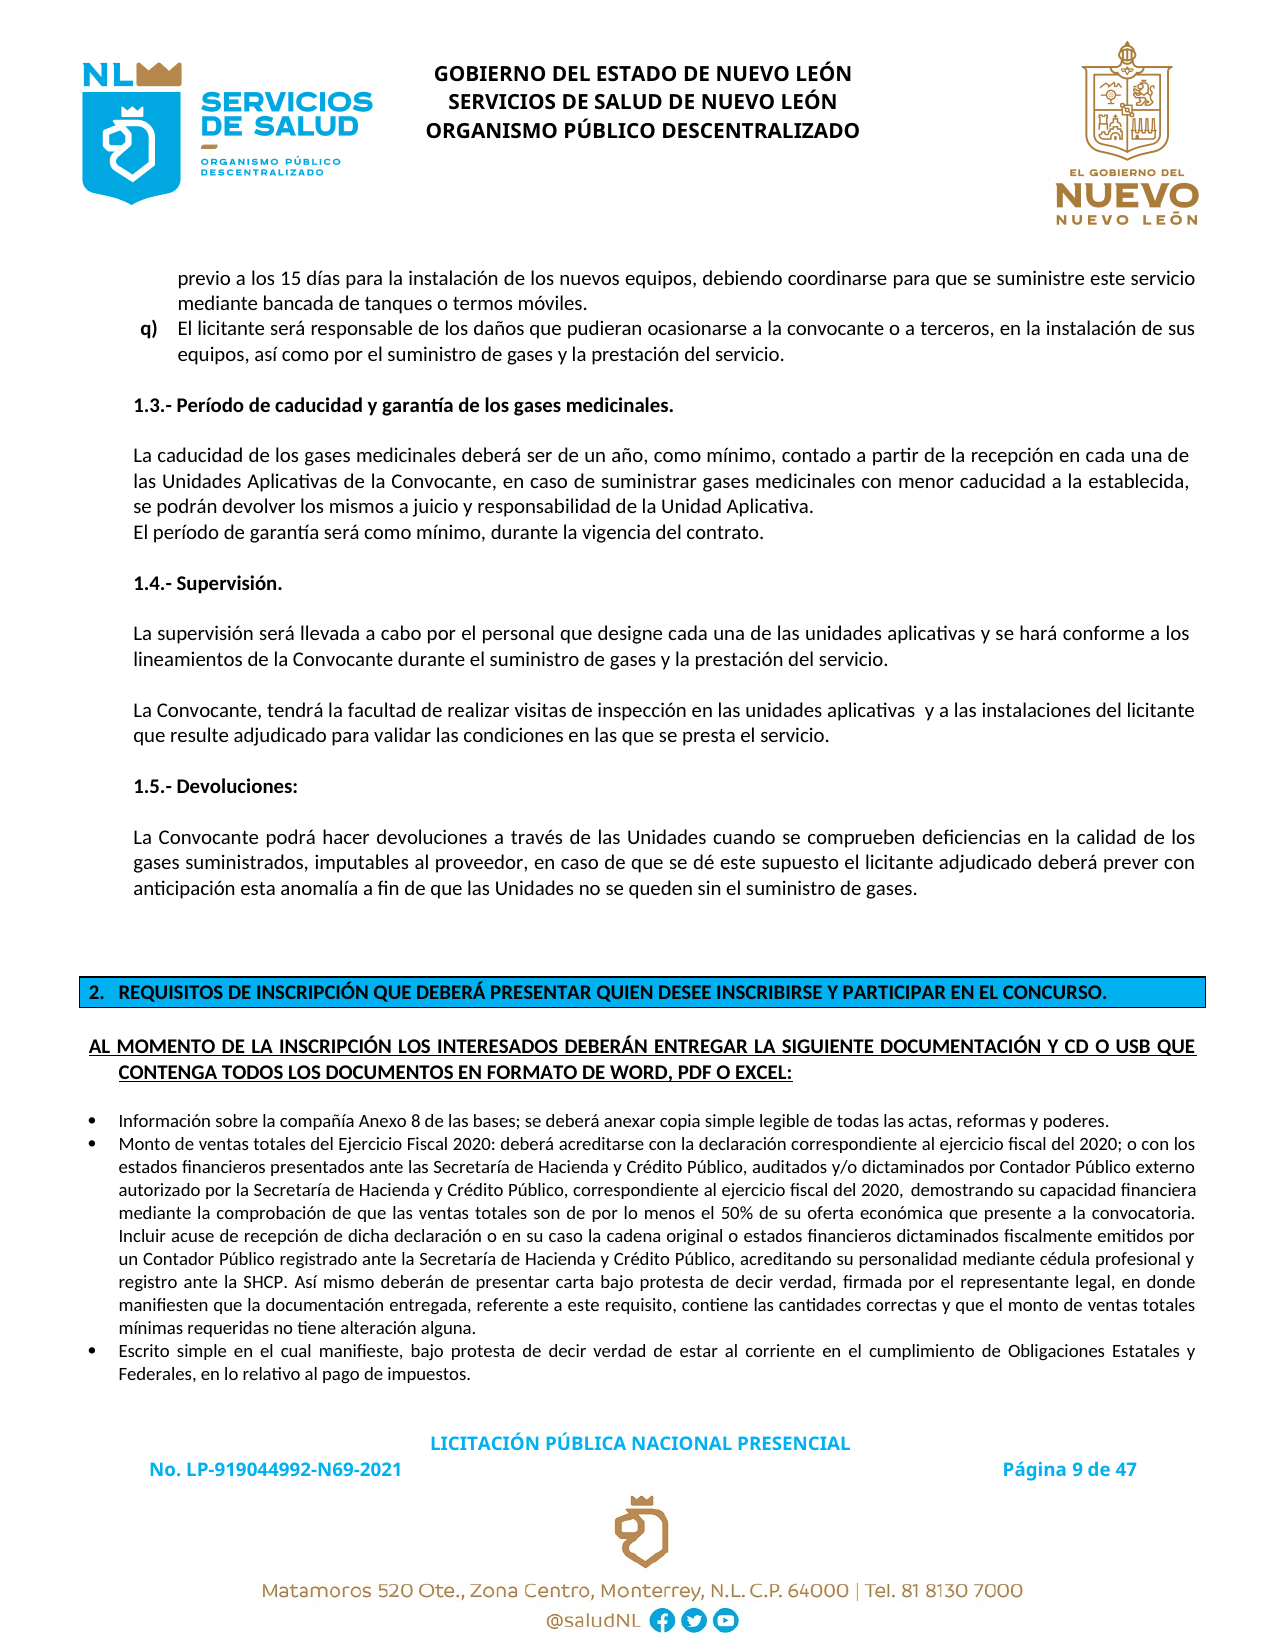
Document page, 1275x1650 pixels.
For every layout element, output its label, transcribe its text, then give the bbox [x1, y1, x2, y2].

list La Convocante podrá hacer devoluciones a través de las Unidades cuando se comprueben deficiencias en la calidad de los gases suministrados, imputables al proveedor, en caso de que se dé este supuesto el licitante adjudicado deberá prever con anticipación esta anomalía a fin de que las Unidades no se queden sin el suministro de gases. [133, 824, 1197, 900]
text AL MOMENTO DE LA INSCRIPCIÓN LOS INTERESADOS DEBERÁN ENTREGAR LA SIGUIENTE DOCUMENTACIÓN Y CD O USB QUE CONTENGA TODOS LOS DOCUMENTOS EN FORMATO DE WORD, PDF O EXCEL: [89, 1033, 1197, 1055]
list El licitante será responsable de los daños que pudieran ocasionarse a la convocante o a terceros, en la instalación de sus equipos, así como por el suministro de gases y la prestación del servicio. [140, 316, 1197, 366]
list Escrito simple en el cual manifieste, bajo protesta de decir verdad de estar al corriente en el cumplimiento de Obligaciones Estatales y Federales, en lo relativo al pago de impuestos. [89, 1339, 1197, 1385]
text La supervisión será llevada a cabo por el personal que designe cada una de las unidades aplicativas y se hará conforme a los lineamientos de la Convocante durante el suministro de gases y la prestación del servicio. [133, 621, 1192, 671]
text 1.4.- Supervisión. [133, 570, 1197, 595]
list REQUISITOS DE INSCRIPCIÓN QUE DEBERÁ PRESENTAR QUIEN DESEE INSCRIBIRSE Y PARTICIPAR EN EL CONCURSO. [80, 978, 1205, 1007]
text 1.3.- Período de caducidad y garantía de los gases medicinales. [133, 392, 1197, 417]
picture [49, 59, 399, 210]
list Información sobre la compañía Anexo 8 de las bases; se deberá anexar copia simple legible de todas las actas, reformas y poderes. [89, 1110, 1197, 1133]
text El período de garantía será como mínimo, durante la vigencia del contrato. [133, 519, 1197, 544]
list Monto de ventas totales del Ejercicio Fiscal 2020: deberá acreditarse con la declaración correspondiente al ejercicio fiscal del 2020; o con los estados financieros presentados ante las Secretaría de Hacienda y Crédito Público, auditados y/o dictaminados por Contador Público externo autorizado por la Secretaría de Hacienda y Crédito Público, correspondiente al ejercicio fiscal del 2020, demostrando su capacidad financiera mediante la comprobación de que las ventas totales son de por lo menos el 50% de su oferta económica que presente a la convocatoria. Incluir acuse de recepción de dicha declaración o en su caso la cadena original o estados financieros dictaminados fiscalmente emitidos por un Contador Público registrado ante la Secretaría de Hacienda y Crédito Público, acreditando su personalidad mediante cédula profesional y registro ante la SHCP. Así mismo deberán de presentar carta bajo protesta de decir verdad, firmada por el representante legal, en donde manifiesten que la documentación entregada, referente a este requisito, contiene las cantidades correctas y que el monto de ventas totales mínimas requeridas no tiene alteración alguna. [89, 1133, 1197, 1339]
text 1.5.- Devoluciones: [133, 773, 1197, 798]
text La caducidad de los gases medicinales deberá ser de un año, como mínimo, contado a partir de la recepción en cada una de las Unidades Aplicativas de la Convocante, en caso de suministrar gases medicinales con menor caducidad a la establecida, se podrán devolver los mismos a juicio y responsabilidad de la Unidad Aplicativa. [133, 443, 1192, 519]
text La Convocante, tendrá la facultad de realizar visitas de inspección en las unidades aplicativas y a las instalaciones del licitante que resulte adjudicado para validar las condiciones en las que se presta el servicio. [133, 697, 1197, 748]
text AL MOMENTO DE LA INSCRIPCIÓN LOS INTERESADOS DEBERÁN ENTREGAR LA SIGUIENTE DOCUMENTACIÓN Y CD O USB QUE CONTENGA TODOS LOS DOCUMENTOS EN FORMATO DE WORD, PDF O EXCEL: [89, 1056, 1197, 1084]
picture [1, 1478, 1272, 1648]
picture [1045, 36, 1205, 237]
